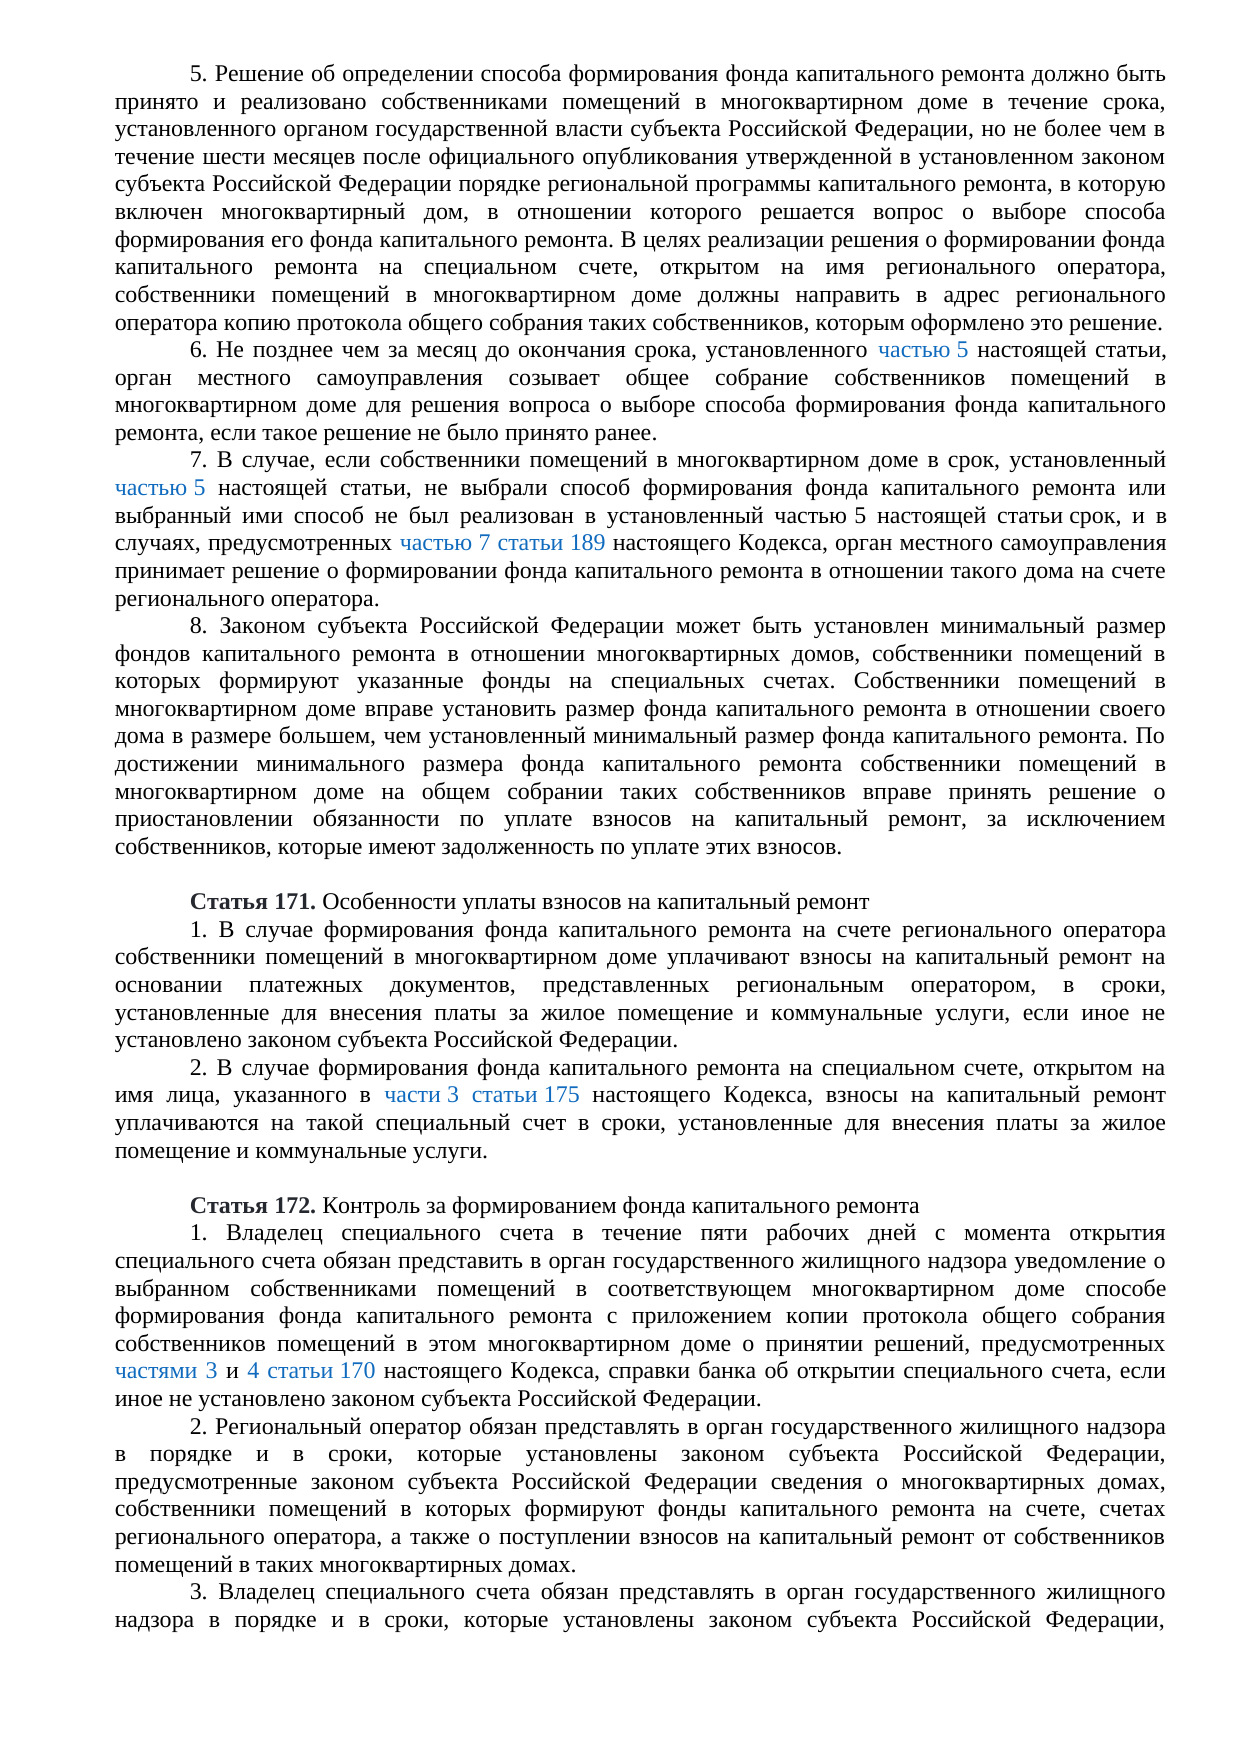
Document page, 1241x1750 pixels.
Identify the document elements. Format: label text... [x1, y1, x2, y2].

text 2. В случае формирования фонда капитального ремонта на специальном счете, открытом на имя лица, указанного в части 3 статьи 175 настоящего Кодекса, взносы на капитальный ремонт уплачиваются на такой специальный счет в сроки, установленные для внесения платы за жилое помещение и коммунальные услуги. [114, 1053, 1167, 1163]
text 5. Решение об определении способа формирования фонда капитального ремонта должно быть принято и реализовано собственниками помещений в многоквартирном доме в течение срока, установленного органом государственной власти субъекта Российской Федерации, но не более чем в течение шести месяцев после официального опубликования утвержденной в установленном законом субъекта Российской Федерации порядке региональной программы капитального ремонта, в которую включен многоквартирный дом, в отношении которого решается вопрос о выборе способа формирования его фонда капитального ремонта. В целях реализации решения о формировании фонда капитального ремонта на специальном счете, открытом на имя регионального оператора, собственники помещений в многоквартирном доме должны направить в адрес регионального оператора копию протокола общего собрания таких собственников, которым оформлено это решение. [114, 59, 1167, 335]
text 2. Региональный оператор обязан представлять в орган государственного жилищного надзора в порядке и в сроки, которые установлены законом субъекта Российской Федерации, предусмотренные законом субъекта Российской Федерации сведения о многоквартирных домах, собственники помещений в которых формируют фонды капитального ремонта на счете, счетах регионального оператора, а также о поступлении взносов на капитальный ремонт от собственников помещений в таких многоквартирных домах. [114, 1412, 1167, 1577]
text 8. Законом субъекта Российской Федерации может быть установлен минимальный размер фондов капитального ремонта в отношении многоквартирных домов, собственники помещений в которых формируют указанные фонды на специальных счетах. Собственники помещений в многоквартирном доме вправе установить размер фонда капитального ремонта в отношении своего дома в размере большем, чем установленный минимальный размер фонда капитального ремонта. По достижении минимального размера фонда капитального ремонта собственники помещений в многоквартирном доме на общем собрании таких собственников вправе принять решение о приостановлении обязанности по уплате взносов на капитальный ремонт, за исключением собственников, которые имеют задолженность по уплате этих взносов. [114, 611, 1167, 859]
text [114, 1577, 1167, 1632]
text 1. Владелец специального счета в течение пяти рабочих дней с момента открытия специального счета обязан представить в орган государственного жилищного надзора уведомление о выбранном собственниками помещений в соответствующем многоквартирном доме способе формирования фонда капитального ремонта с приложением копии протокола общего собрания собственников помещений в этом многоквартирном доме о принятии решений, предусмотренных частями 3 и 4 статьи 170 настоящего Кодекса, справки банка об открытии специального счета, если иное не установлено законом субъекта Российской Федерации. [114, 1218, 1167, 1412]
text 1. В случае формирования фонда капитального ремонта на счете регионального оператора собственники помещений в многоквартирном доме уплачивают взносы на капитальный ремонт на основании платежных документов, представленных региональным оператором, в сроки, установленные для внесения платы за жилое помещение и коммунальные услуги, если иное не установлено законом субъекта Российской Федерации. [114, 915, 1167, 1053]
text 7. В случае, если собственники помещений в многоквартирном доме в срок, установленный частью 5 настоящей статьи, не выбрали способ формирования фонда капитального ремонта или выбранный ими способ не был реализован в установленный частью 5 настоящей статьи срок, и в случаях, предусмотренных частью 7 статьи 189 настоящего Кодекса, орган местного самоуправления принимает решение о формировании фонда капитального ремонта в отношении такого дома на счете регионального оператора. [114, 446, 1167, 611]
text 6. Не позднее чем за месяц до окончания срока, установленного частью 5 настоящей статьи, орган местного самоуправления созывает общее собрание собственников помещений в многоквартирном доме для решения вопроса о выборе способа формирования фонда капитального ремонта, если такое решение не было принято ранее. [114, 335, 1167, 446]
text Статья 171. Особенности уплаты взносов на капитальный ремонт [114, 887, 1167, 915]
text Статья 172. Контроль за формированием фонда капитального ремонта [114, 1191, 1167, 1218]
